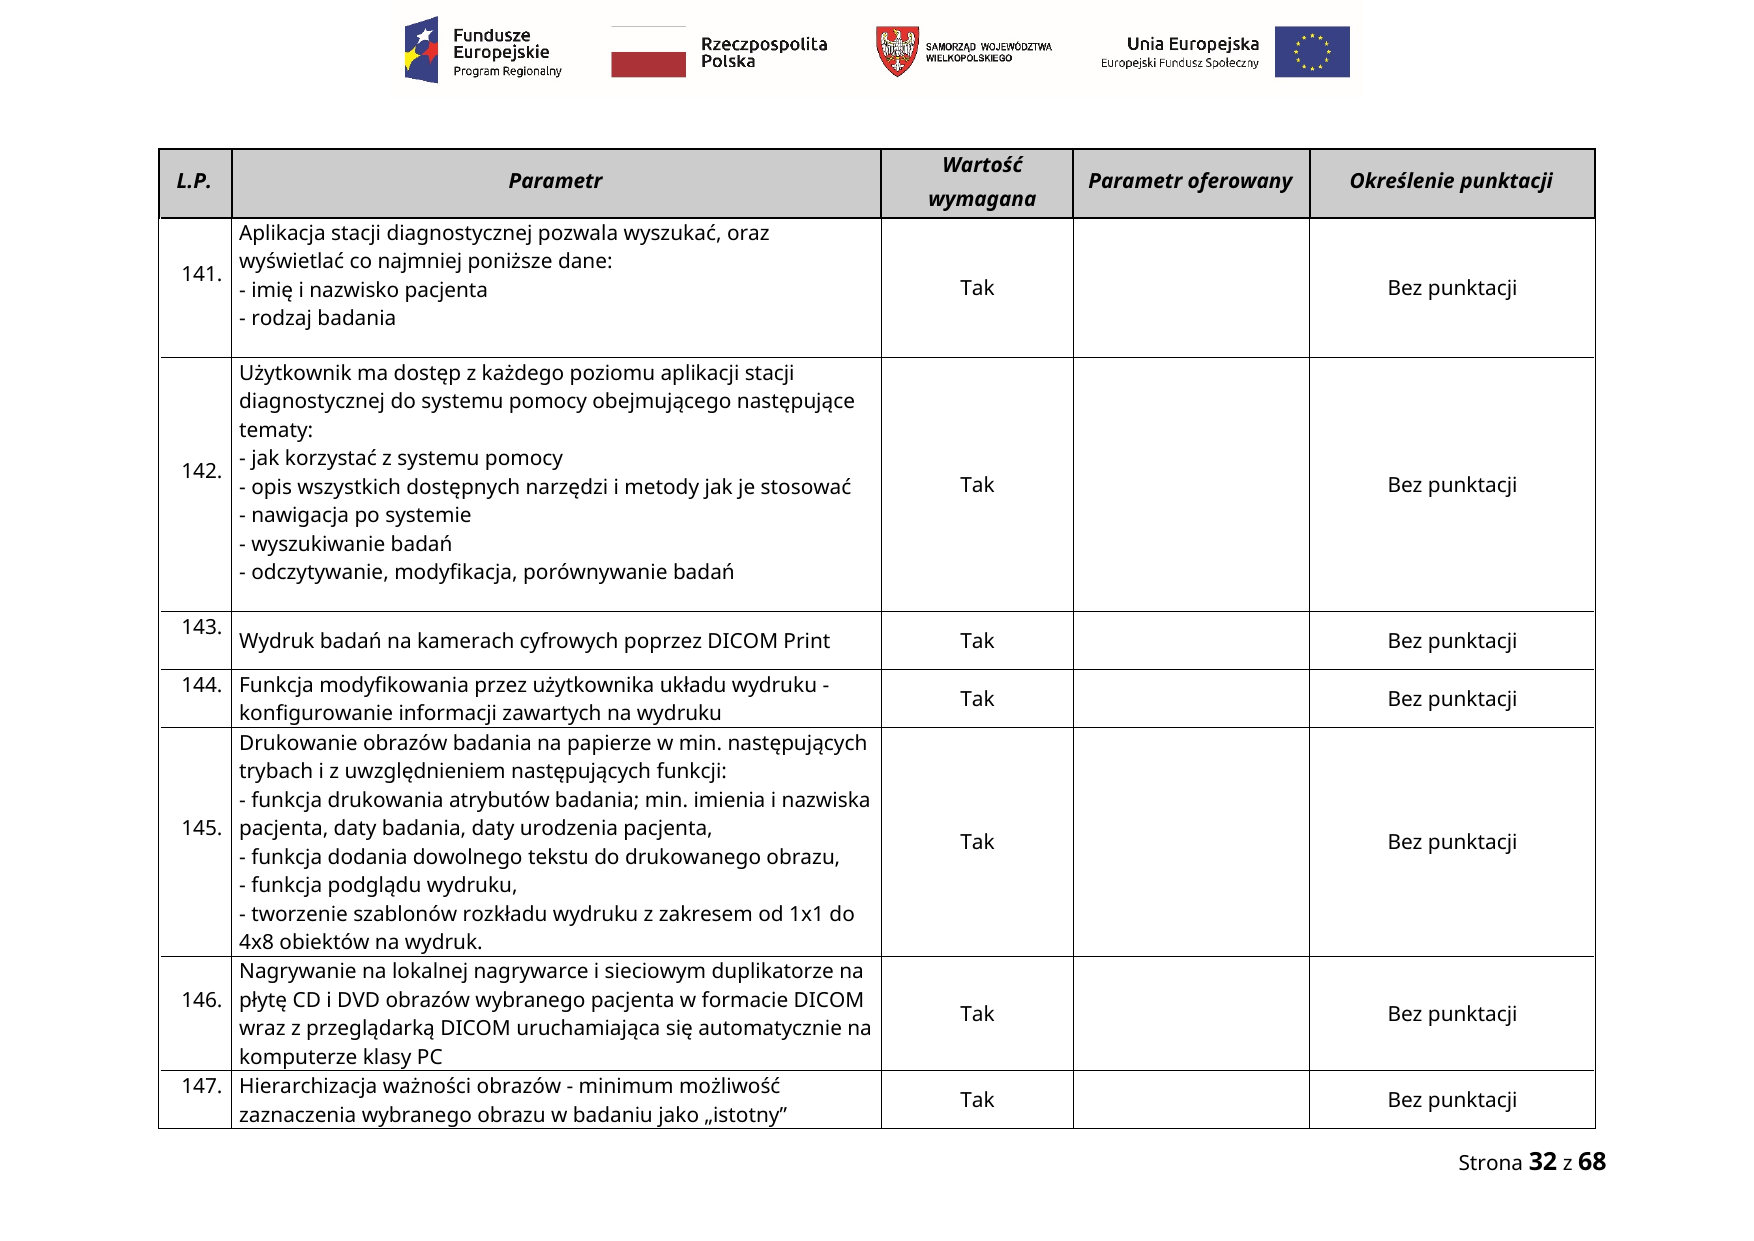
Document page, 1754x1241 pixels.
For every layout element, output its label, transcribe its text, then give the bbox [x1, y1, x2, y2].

table_cell Bez punktacji [1310, 611, 1595, 669]
table_cell Nagrywanie na lokalnej nagrywarce i sieciowym duplikatorze na płytę CD i DVD obrazów wybranego pacjenta w formacie DICOM wraz z przeglądarką DICOM uruchamiająca się automatycznie na komputerze klasy PC [232, 957, 881, 1070]
table_cell Bez punktacji [1310, 1070, 1595, 1128]
table_cell Tak [882, 358, 1073, 611]
table_cell [159, 1070, 231, 1128]
table_cell [159, 611, 231, 669]
table_cell Aplikacja stacji diagnostycznej pozwala wyszukać, oraz wyświetlać co najmniej poniższe dane: - imię i nazwisko pacjenta - rodzaj badania [232, 219, 881, 357]
table_cell [1074, 957, 1309, 1070]
table_cell Bez punktacji [1310, 357, 1595, 611]
table_header Parametr oferowany [1074, 150, 1309, 217]
table_cell [1074, 219, 1309, 357]
table_cell [1074, 670, 1309, 727]
table_cell [1074, 728, 1309, 956]
table_header Określenie punktacji [1311, 150, 1594, 217]
table_cell Bez punktacji [1310, 219, 1595, 357]
table_cell Bez punktacji [1310, 727, 1595, 956]
table_header Parametr [233, 150, 880, 217]
table_cell Bez punktacji [1310, 956, 1595, 1070]
table_cell [1074, 358, 1309, 611]
table_cell [159, 669, 231, 727]
table_cell [159, 357, 231, 611]
table_header L.P. [160, 150, 231, 217]
table_cell [1074, 1071, 1309, 1128]
table_cell Tak [882, 670, 1073, 727]
table_cell [159, 218, 231, 357]
table_cell Bez punktacji [1310, 669, 1595, 727]
table_cell Tak [882, 612, 1073, 669]
table_cell Tak [882, 728, 1073, 956]
table_cell Tak [882, 219, 1073, 357]
table_cell Funkcja modyfikowania przez użytkownika układu wydruku - konfigurowanie informacji zawartych na wydruku [232, 670, 881, 727]
table_header Wartość wymagana [882, 150, 1072, 217]
table_cell Tak [882, 1071, 1073, 1128]
table_cell Użytkownik ma dostęp z każdego poziomu aplikacji stacji diagnostycznej do systemu pomocy obejmującego następujące tematy: - jak korzystać z systemu pomocy - opis wszystkich dostępnych narzędzi i metody jak je stosować - nawigacja po systemie - wyszukiwanie badań - odczytywanie, modyfikacja, porównywanie badań [232, 358, 881, 611]
table_cell Wydruk badań na kamerach cyfrowych poprzez DICOM Print [232, 612, 881, 669]
table_cell Drukowanie obrazów badania na papierze w min. następujących trybach i z uwzględnieniem następujących funkcji: - funkcja drukowania atrybutów badania; min. imienia i nazwiska pacjenta, daty badania, daty urodzenia pacjenta, - funkcja dodania dowolnego tekstu do drukowanego obrazu, - funkcja podglądu wydruku, - tworzenie szablonów rozkładu wydruku z zakresem od 1x1 do 4x8 obiektów na wydruk. [232, 728, 881, 956]
table_cell Hierarchizacja ważności obrazów - minimum możliwość zaznaczenia wybranego obrazu w badaniu jako „istotny” [232, 1071, 881, 1128]
table_cell Tak [882, 957, 1073, 1070]
table_cell [159, 956, 231, 1070]
table_cell [1074, 612, 1309, 669]
picture [388, 0, 1362, 97]
table_cell [159, 727, 231, 956]
